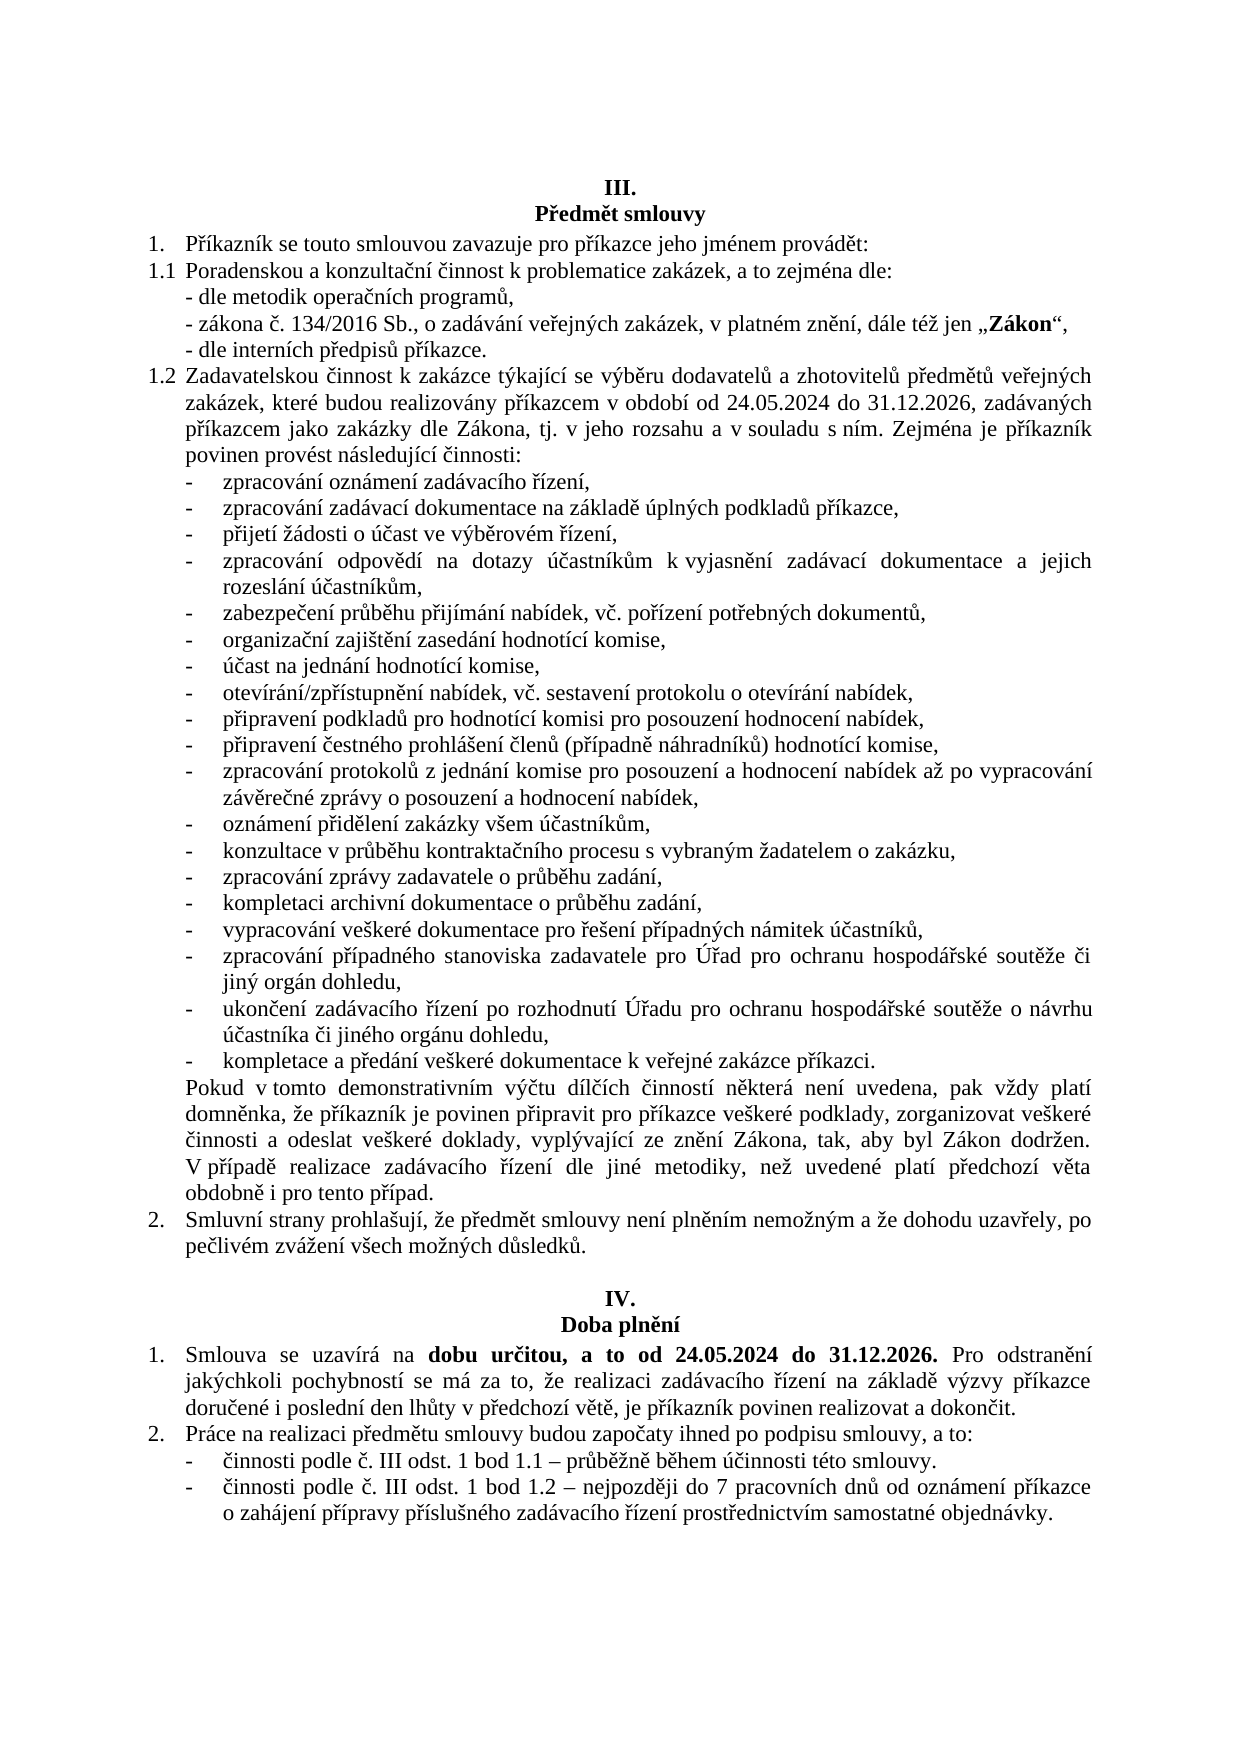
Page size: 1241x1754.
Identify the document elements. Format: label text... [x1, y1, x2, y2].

list organizační zajištění zasedání hodnotící komise, [185, 626, 1093, 652]
list Smlouva se uzavírá na dobu určitou, a to od 24.05.2024 do 31.12.2026. Pro odstranění jakýchkoli pochybností se má za to, že realizaci zadávacího řízení na základě výzvy příkazce doručené i poslední den lhůty v předchozí větě, je příkazník povinen realizovat a dokončit. [148, 1341, 1093, 1420]
list otevírání/zpřístupnění nabídek, vč. sestavení protokolu o otevírání nabídek, [185, 678, 1093, 705]
list připravení čestného prohlášení členů (případně náhradníků) hodnotící komise, [185, 731, 1093, 758]
list připravení podkladů pro hodnotící komisi pro posouzení hodnocení nabídek, [185, 705, 1093, 731]
list Smluvní strany prohlašují, že předmět smlouvy není plněním nemožným a že dohodu uzavřely, po pečlivém zvážení všech možných důsledků. [148, 1206, 1093, 1258]
list Příkazník se touto smlouvou zavazuje pro příkazce jeho jménem provádět: [148, 231, 1093, 257]
list zpracování protokolů z jednání komise pro posouzení a hodnocení nabídek až po vypracování závěrečné zprávy o posouzení a hodnocení nabídek, [185, 758, 1093, 810]
text III. [148, 174, 1093, 200]
list zabezpečení průběhu přijímání nabídek, vč. pořízení potřebných dokumentů, [185, 599, 1093, 626]
text Předmět smlouvy [148, 200, 1093, 227]
list přijetí žádosti o účast ve výběrovém řízení, [185, 520, 1093, 547]
list účast na jednání hodnotící komise, [185, 652, 1093, 678]
list oznámení přidělení zakázky všem účastníkům, [185, 810, 1093, 837]
text Doba plnění [148, 1311, 1093, 1337]
text - dle metodik operačních programů, [148, 283, 1093, 309]
list Poradenskou a konzultační činnost k problematice zakázek, a to zejména dle: [148, 257, 1093, 283]
text - zákona č. 134/2016 Sb., o zadávání veřejných zakázek, v platném znění, dále též jen „Zákon“, [148, 309, 1093, 336]
list zpracování odpovědí na dotazy účastníkům k vyjasnění zadávací dokumentace a jejich rozeslání účastníkům, [185, 547, 1093, 599]
list Práce na realizaci předmětu smlouvy budou započaty ihned po podpisu smlouvy, a to: [148, 1420, 1093, 1447]
list kompletace a předání veškeré dokumentace k veřejné zakázce příkazci. [185, 1047, 1093, 1074]
text - dle interních předpisů příkazce. [148, 336, 1093, 362]
text Pokud v tomto demonstrativním výčtu dílčích činností některá není uvedena, pak vždy platí domněnka, že příkazník je povinen připravit pro příkazce veškeré podklady, zorganizovat veškeré činnosti a odeslat veškeré doklady, vyplývající ze znění Zákona, tak, aby byl Zákon dodržen. V případě realizace zadávacího řízení dle jiné metodiky, než uvedené platí předchozí věta obdobně i pro tento případ. [185, 1074, 1093, 1206]
list konzultace v průběhu kontraktačního procesu s vybraným žadatelem o zakázku, [185, 837, 1093, 863]
text IV. [148, 1285, 1093, 1311]
list zpracování případného stanoviska zadavatele pro Úřad pro ochranu hospodářské soutěže či jiný orgán dohledu, [185, 942, 1093, 995]
list Zadavatelskou činnost k zakázce týkající se výběru dodavatelů a zhotovitelů předmětů veřejných zakázek, které budou realizovány příkazcem v období od 24.05.2024 do 31.12.2026, zadávaných příkazcem jako zakázky dle Zákona, tj. v jeho rozsahu a v souladu s ním. Zejména je příkazník povinen provést následující činnosti: [148, 362, 1093, 468]
list vypracování veškeré dokumentace pro řešení případných námitek účastníků, [185, 916, 1093, 942]
list kompletaci archivní dokumentace o průběhu zadání, [185, 889, 1093, 916]
list zpracování zprávy zadavatele o průběhu zadání, [185, 863, 1093, 889]
list zpracování zadávací dokumentace na základě úplných podkladů příkazce, [185, 494, 1093, 520]
list zpracování oznámení zadávacího řízení, [185, 468, 1093, 494]
list činnosti podle č. III odst. 1 bod 1.2 – nejpozději do 7 pracovních dnů od oznámení příkazce o zahájení přípravy příslušného zadávacího řízení prostřednictvím samostatné objednávky. [185, 1473, 1093, 1526]
list činnosti podle č. III odst. 1 bod 1.1 – průběžně během účinnosti této smlouvy. [185, 1447, 1093, 1473]
list ukončení zadávacího řízení po rozhodnutí Úřadu pro ochranu hospodářské soutěže o návrhu účastníka či jiného orgánu dohledu, [185, 995, 1093, 1047]
